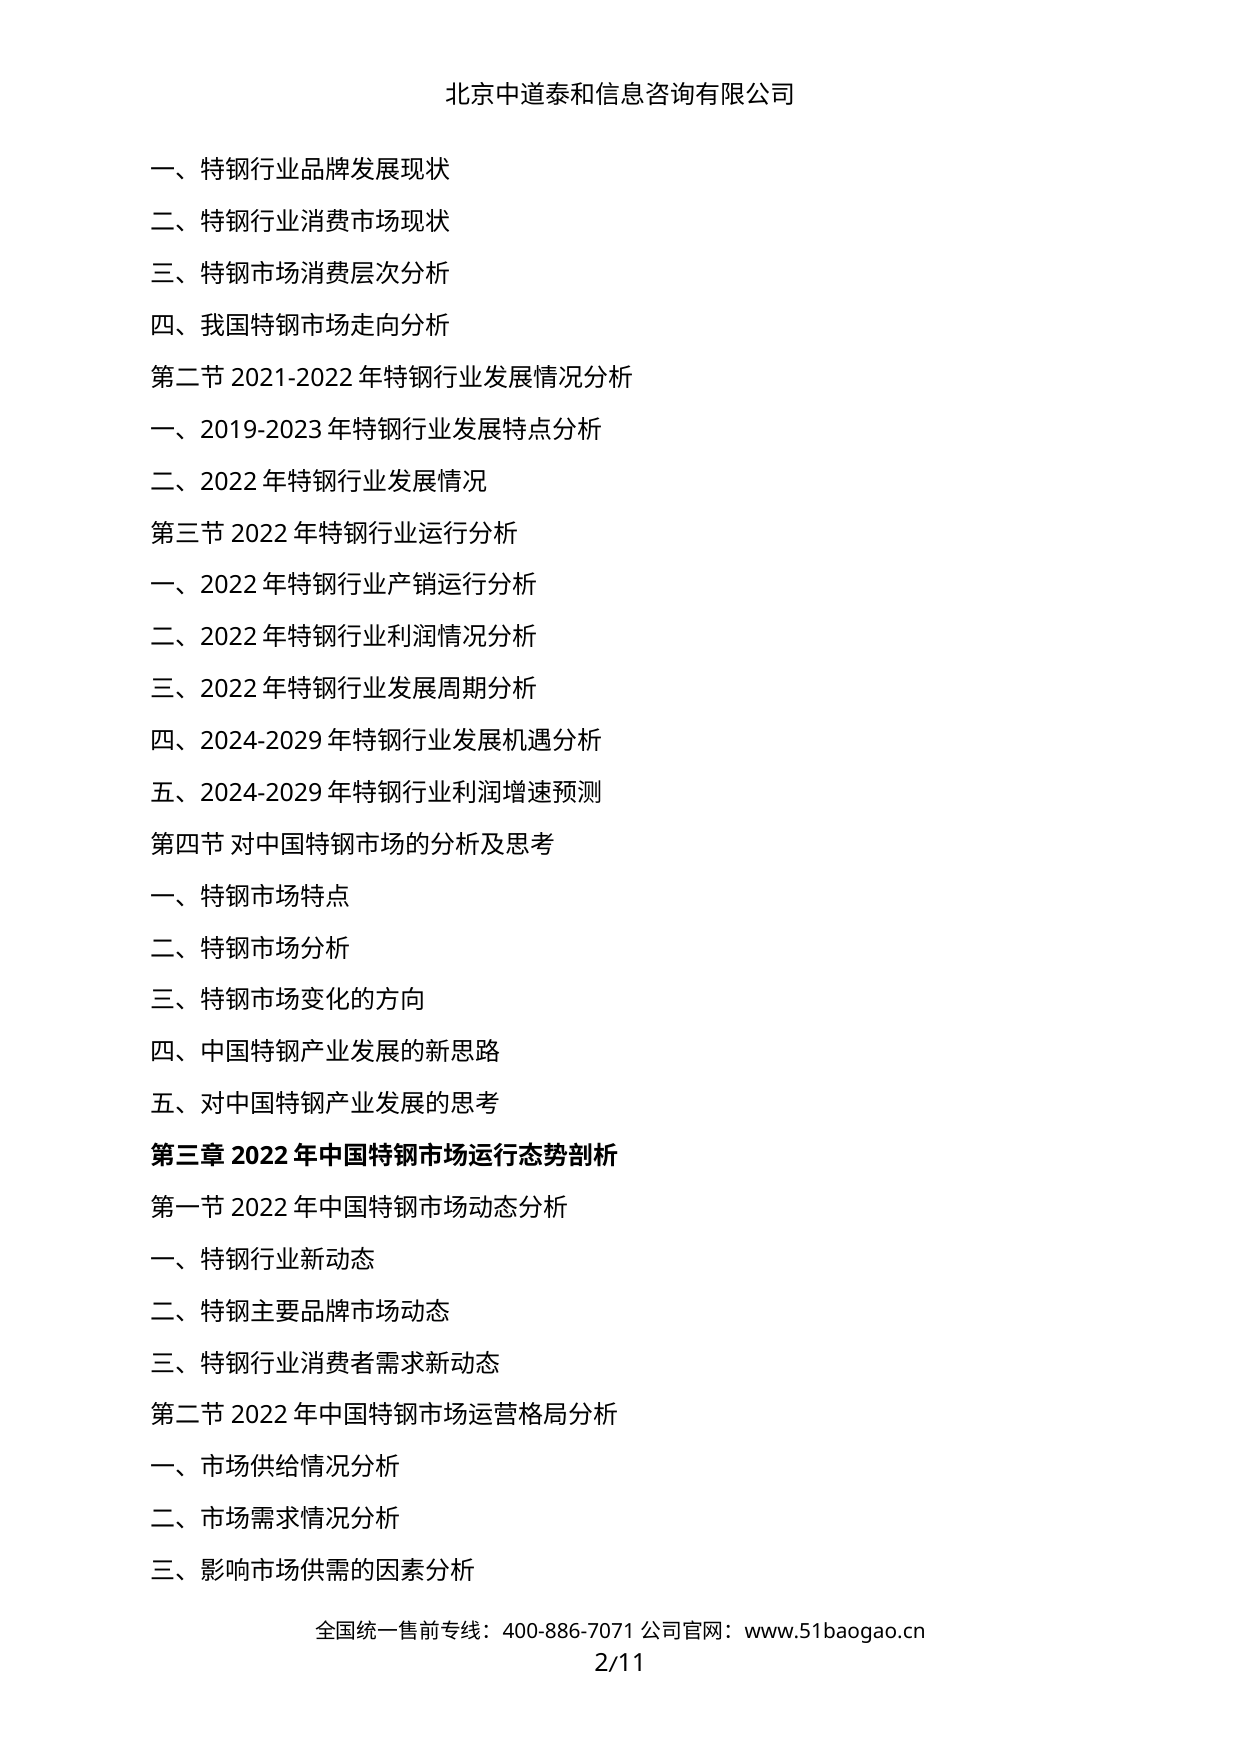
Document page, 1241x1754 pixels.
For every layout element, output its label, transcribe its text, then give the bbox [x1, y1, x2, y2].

text 二、特钢主要品牌市场动态 [150, 1291, 1090, 1327]
text 第三节 2022年特钢行业运行分析 [150, 513, 1090, 549]
text 第二节 2022年中国特钢市场运营格局分析 [150, 1395, 1090, 1431]
text 一、特钢行业品牌发展现状 [150, 150, 1090, 186]
text 三、2022年特钢行业发展周期分析 [150, 669, 1090, 705]
text 第一节 2022年中国特钢市场动态分析 [150, 1187, 1090, 1224]
text 一、2022年特钢行业产销运行分析 [150, 565, 1090, 601]
text 一、特钢市场特点 [150, 876, 1090, 912]
text 二、2022年特钢行业利润情况分析 [150, 617, 1090, 653]
text 三、影响市场供需的因素分析 [150, 1551, 1090, 1587]
text 五、2024-2029年特钢行业利润增速预测 [150, 772, 1090, 809]
text 二、特钢市场分析 [150, 928, 1090, 964]
text 第二节 2021-2022年特钢行业发展情况分析 [150, 357, 1090, 394]
text 四、我国特钢市场走向分析 [150, 306, 1090, 342]
text 三、特钢市场变化的方向 [150, 980, 1090, 1016]
text 二、特钢行业消费市场现状 [150, 202, 1090, 238]
text 一、2019-2023年特钢行业发展特点分析 [150, 409, 1090, 446]
text 五、对中国特钢产业发展的思考 [150, 1084, 1090, 1120]
text 四、2024-2029年特钢行业发展机遇分析 [150, 721, 1090, 757]
text 三、特钢行业消费者需求新动态 [150, 1343, 1090, 1379]
text 三、特钢市场消费层次分析 [150, 254, 1090, 290]
text 一、特钢行业新动态 [150, 1239, 1090, 1276]
text 一、市场供给情况分析 [150, 1447, 1090, 1483]
text 四、中国特钢产业发展的新思路 [150, 1032, 1090, 1068]
text 第四节 对中国特钢市场的分析及思考 [150, 824, 1090, 861]
text 第三章 2022年中国特钢市场运行态势剖析 [150, 1136, 1090, 1172]
text 二、2022年特钢行业发展情况 [150, 461, 1090, 497]
text 二、市场需求情况分析 [150, 1499, 1090, 1535]
